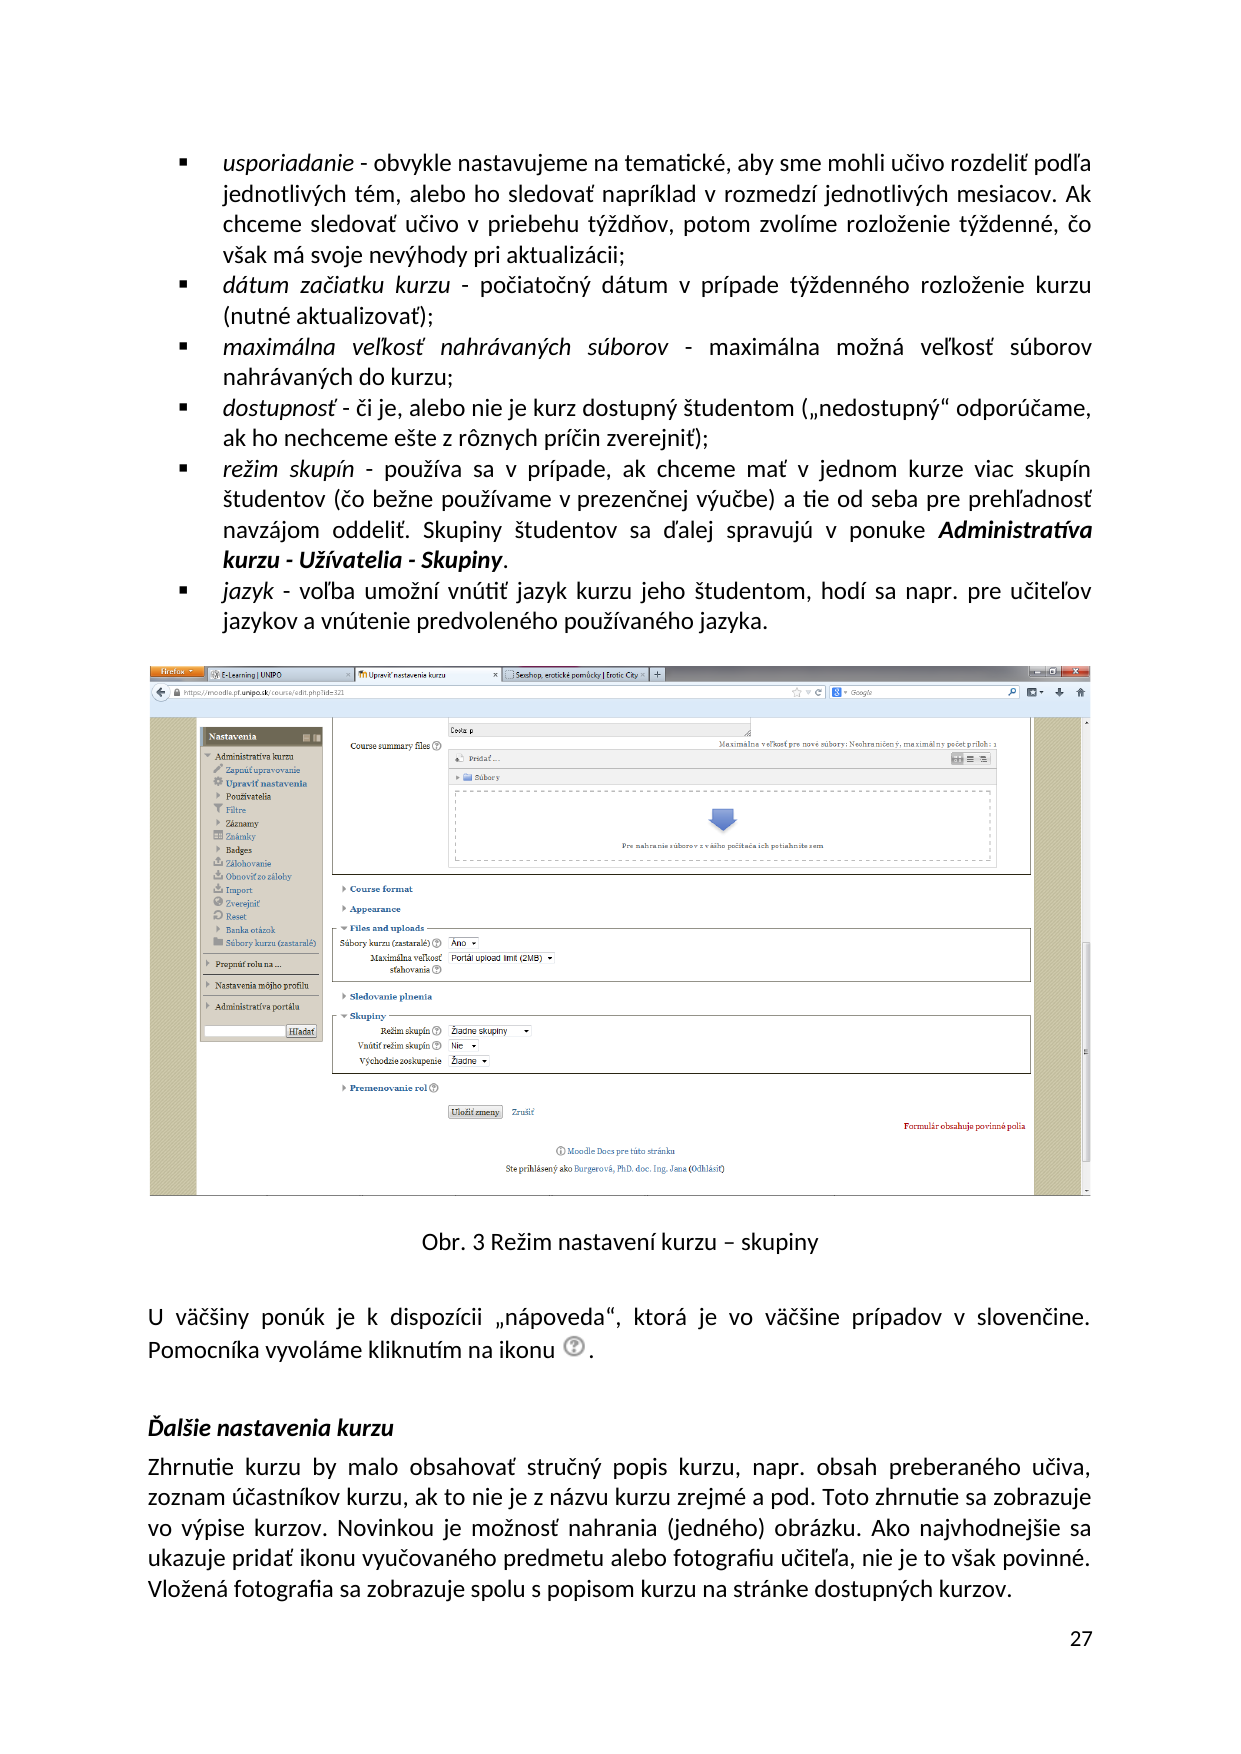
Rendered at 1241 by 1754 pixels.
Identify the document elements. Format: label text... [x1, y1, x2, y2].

list maximálna veľkosť nahrávaných súborov - maximálna možná veľkosť súborov nahrávaných do kurzu; [177, 331, 1093, 392]
list dátum začiatku kurzu - počiatočný dátum v prípade týždenného rozloženie kurzu (nutné aktualizovať); [177, 270, 1093, 331]
list režim skupín - používa sa v prípade, ak chceme mať v jednom kurze viac skupín študentov (čo bežne používame v prezenčnej výučbe) a tie od seba pre prehľadnosť navzájom oddeliť. Skupiny študentov sa ďalej spravujú v ponuke Administratíva kurzu - Užívatelia - Skupiny. [177, 453, 1093, 575]
list jazyk - voľba umožní vnútiť jazyk kurzu jeho študentom, hodí sa napr. pre učiteľov jazykov a vnútenie predvoleného používaného jazyka. [177, 575, 1093, 636]
list dostupnosť - či je, alebo nie je kurz dostupný študentom („nedostupný“ odporúčame, ak ho nechceme ešte z rôznych príčin zverejniť); [177, 392, 1093, 453]
text Obr. 3 Režim nastavení kurzu – skupiny [148, 1226, 1093, 1257]
picture [149, 666, 1091, 1196]
list usporiadanie - obvykle nastavujeme na tematické, aby sme mohli učivo rozdeliť podľa jednotlivých tém, alebo ho sledovať napríklad v rozmedzí jednotlivých mesiacov. Ak chceme sledovať učivo v priebehu týždňov, potom zvolíme rozloženie týždenné, čo však má svoje nevýhody pri aktualizácii; [177, 148, 1093, 270]
text Ďalšie nastavenia kurzu [148, 1412, 1093, 1443]
picture [561, 1331, 588, 1359]
text Zhrnutie kurzu by malo obsahovať stručný popis kurzu, napr. obsah preberaného učiva, zoznam účastníkov kurzu, ak to nie je z názvu kurzu zrejmé a pod. Toto zhrnutie sa zobrazuje vo výpise kurzov. Novinkou je možnosť nahrania (jedného) obrázku. Ako najvhodnejšie sa ukazuje pridať ikonu vyučovaného predmetu alebo fotografiu učiteľa, nie je to však povinné. Vložená fotografia sa zobrazuje spolu s popisom kurzu na stránke dostupných kurzov. [148, 1451, 1093, 1604]
text U väčšiny ponúk je k dispozícii „nápoveda“, ktorá je vo väčšine prípadov v slovenčine. Pomocníka vyvoláme kliknutím na ikonu . [148, 1301, 1093, 1365]
